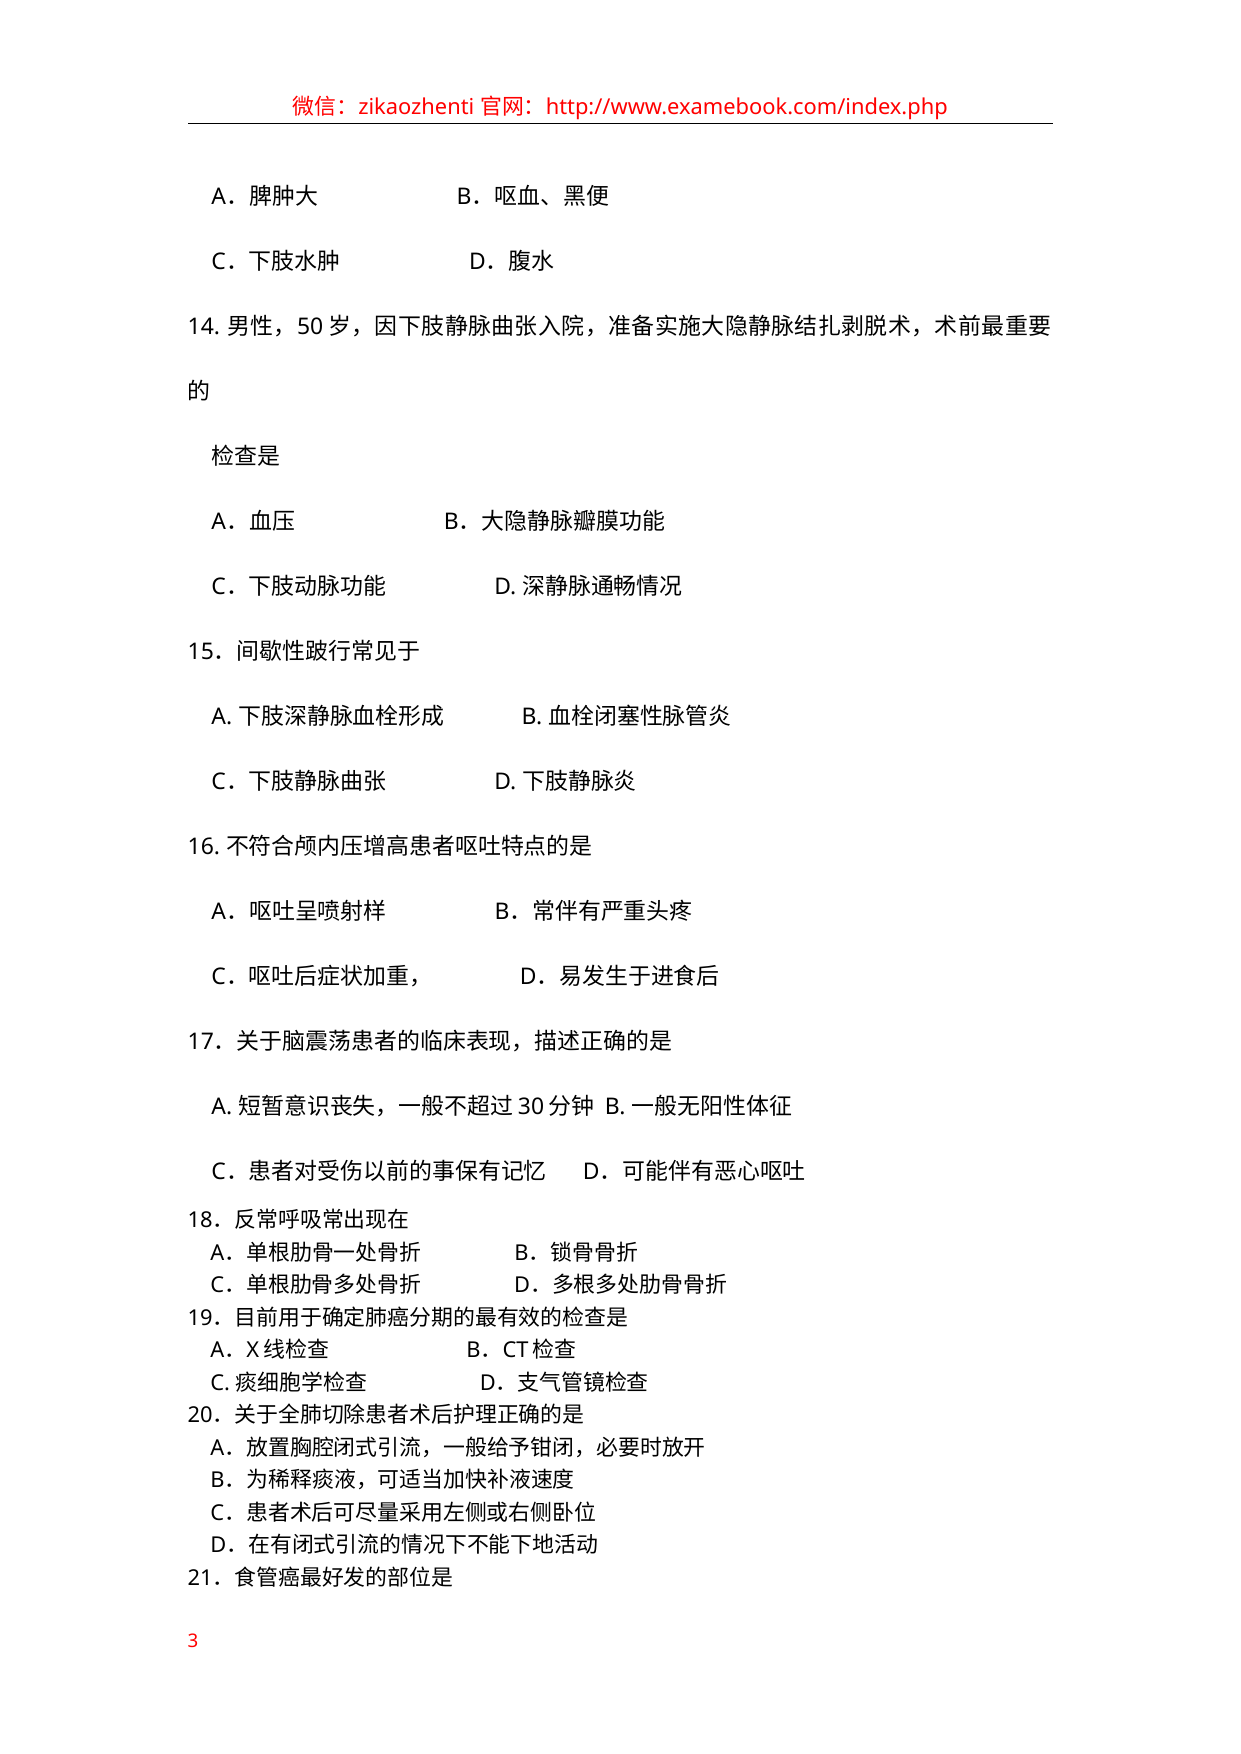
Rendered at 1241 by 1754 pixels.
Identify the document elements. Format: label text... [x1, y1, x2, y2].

text C．下肢静脉曲张 D. 下肢静脉炎 [187, 747, 1053, 812]
text C．患者术后可尽量采用左侧或右侧卧位 [187, 1494, 1053, 1527]
text 19．目前用于确定肺癌分期的最有效的检查是 [187, 1299, 1053, 1332]
text C．患者对受伤以前的事保有记忆 D．可能伴有恶心呕吐 [187, 1137, 1053, 1202]
text B．为稀释痰液，可适当加快补液速度 [187, 1462, 1053, 1494]
text C．呕吐后症状加重， D．易发生于进食后 [187, 942, 1053, 1007]
text C．下肢动脉功能 D. 深静脉通畅情况 [187, 552, 1053, 617]
text A．放置胸腔闭式引流，一般给予钳闭，必要时放开 [187, 1429, 1053, 1462]
text 15．间歇性跛行常见于 [187, 617, 1053, 682]
text A. 短暂意识丧失，一般不超过30分钟 B. 一般无阳性体征 [187, 1072, 1053, 1137]
text A．单根肋骨一处骨折 B．锁骨骨折 [187, 1234, 1053, 1267]
text A. 下肢深静脉血栓形成 B. 血栓闭塞性脉管炎 [187, 682, 1053, 747]
text A．血压 B．大隐静脉瓣膜功能 [187, 487, 1053, 552]
text 18．反常呼吸常出现在 [187, 1202, 1053, 1234]
text 14. 男性，50岁，因下肢静脉曲张入院，准备实施大隐静脉结扎剥脱术，术前最重要的 [187, 292, 1053, 422]
text 21．食管癌最好发的部位是 [187, 1559, 1053, 1592]
text A．呕吐呈喷射样 B．常伴有严重头疼 [187, 877, 1053, 942]
text 16. 不符合颅内压增高患者呕吐特点的是 [187, 812, 1053, 877]
text A．脾肿大 B．呕血、黑便 [187, 162, 1053, 227]
text C．下肢水肿 D．腹水 [187, 227, 1053, 292]
text C．单根肋骨多处骨折 D．多根多处肋骨骨折 [187, 1267, 1053, 1299]
text C. 痰细胞学检查 D．支气管镜检查 [187, 1364, 1053, 1397]
text 20．关于全肺切除患者术后护理正确的是 [187, 1397, 1053, 1429]
text D．在有闭式引流的情况下不能下地活动 [187, 1527, 1053, 1559]
text 检查是 [187, 422, 1053, 487]
text 17．关于脑震荡患者的临床表现，描述正确的是 [187, 1007, 1053, 1072]
text A．X线检查 B．CT检查 [187, 1332, 1053, 1364]
